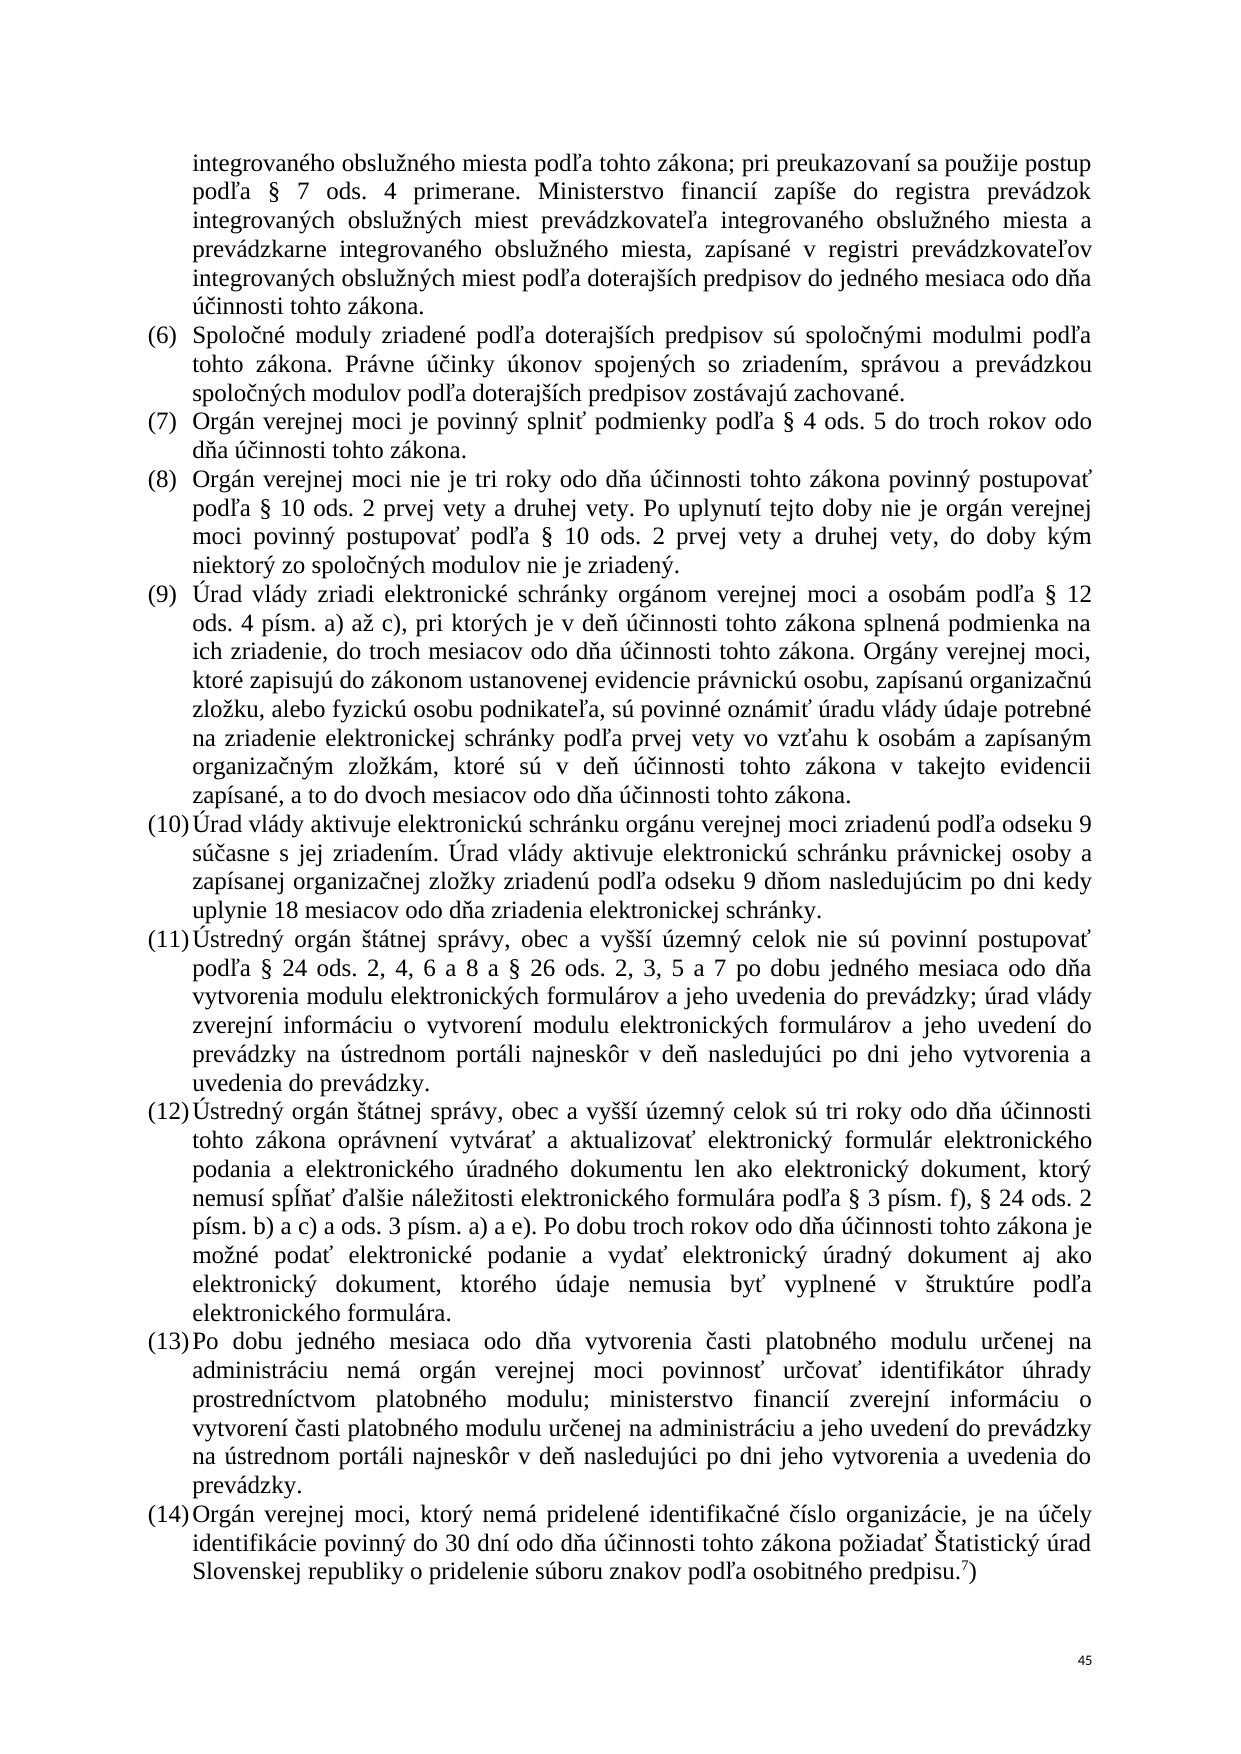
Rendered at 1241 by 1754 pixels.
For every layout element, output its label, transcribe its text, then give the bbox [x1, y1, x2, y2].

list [148, 148, 1093, 320]
list Ústredný orgán štátnej správy, obec a vyšší územný celok nie sú povinní postupovať podľa § 24 ods. 2, 4, 6 a 8 a § 26 ods. 2, 3, 5 a 7 po dobu jedného mesiaca odo dňa vytvorenia modulu elektronických formulárov a jeho uvedenia do prevádzky; úrad vlády zverejní informáciu o vytvorení modulu elektronických formulárov a jeho uvedení do prevádzky na ústrednom portáli najneskôr v deň nasledujúci po dni jeho vytvorenia a uvedenia do prevádzky. [148, 924, 1093, 1096]
list Orgán verejnej moci nie je tri roky odo dňa účinnosti tohto zákona povinný postupovať podľa § 10 ods. 2 prvej vety a druhej vety. Po uplynutí tejto doby nie je orgán verejnej moci povinný postupovať podľa § 10 ods. 2 prvej vety a druhej vety, do doby kým niektorý zo spoločných modulov nie je zriadený. [148, 464, 1093, 579]
list Ústredný orgán štátnej správy, obec a vyšší územný celok sú tri roky odo dňa účinnosti tohto zákona oprávnení vytvárať a aktualizovať elektronický formulár elektronického podania a elektronického úradného dokumentu len ako elektronický dokument, ktorý nemusí spĺňať ďalšie náležitosti elektronického formulára podľa § 3 písm. f), § 24 ods. 2 písm. b) a c) a ods. 3 písm. a) a e). Po dobu troch rokov odo dňa účinnosti tohto zákona je možné podať elektronické podanie a vydať elektronický úradný dokument aj ako elektronický dokument, ktorého údaje nemusia byť vyplnené v štruktúre podľa elektronického formulára. [148, 1096, 1093, 1326]
list Orgán verejnej moci je povinný splniť podmienky podľa § 4 ods. 5 do troch rokov odo dňa účinnosti tohto zákona. [148, 406, 1093, 464]
list Po dobu jedného mesiaca odo dňa vytvorenia časti platobného modulu určenej na administráciu nemá orgán verejnej moci povinnosť určovať identifikátor úhrady prostredníctvom platobného modulu; ministerstvo financií zverejní informáciu o vytvorení časti platobného modulu určenej na administráciu a jeho uvedení do prevádzky na ústrednom portáli najneskôr v deň nasledujúci po dni jeho vytvorenia a uvedenia do prevádzky. [148, 1326, 1093, 1499]
list Úrad vlády zriadi elektronické schránky orgánom verejnej moci a osobám podľa § 12 ods. 4 písm. a) až c), pri ktorých je v deň účinnosti tohto zákona splnená podmienka na ich zriadenie, do troch mesiacov odo dňa účinnosti tohto zákona. Orgány verejnej moci, ktoré zapisujú do zákonom ustanovenej evidencie právnickú osobu, zapísanú organizačnú zložku, alebo fyzickú osobu podnikateľa, sú povinné oznámiť úradu vlády údaje potrebné na zriadenie elektronickej schránky podľa prvej vety vo vzťahu k osobám a zapísaným organizačným zložkám, ktoré sú v deň účinnosti tohto zákona v takejto evidencii zapísané, a to do dvoch mesiacov odo dňa účinnosti tohto zákona. [148, 579, 1093, 809]
list Orgán verejnej moci, ktorý nemá pridelené identifikačné číslo organizácie, je na účely identifikácie povinný do 30 dní odo dňa účinnosti tohto zákona požiadať Štatistický úrad Slovenskej republiky o pridelenie súboru znakov podľa osobitného predpisu.7) [148, 1499, 1093, 1585]
list Úrad vlády aktivuje elektronickú schránku orgánu verejnej moci zriadenú podľa odseku 9 súčasne s jej zriadením. Úrad vlády aktivuje elektronickú schránku právnickej osoby a zapísanej organizačnej zložky zriadenú podľa odseku 9 dňom nasledujúcim po dni kedy uplynie 18 mesiacov odo dňa zriadenia elektronickej schránky. [148, 809, 1093, 924]
list Spoločné moduly zriadené podľa doterajších predpisov sú spoločnými modulmi podľa tohto zákona. Právne účinky úkonov spojených so zriadením, správou a prevádzkou spoločných modulov podľa doterajších predpisov zostávajú zachované. [148, 320, 1093, 406]
